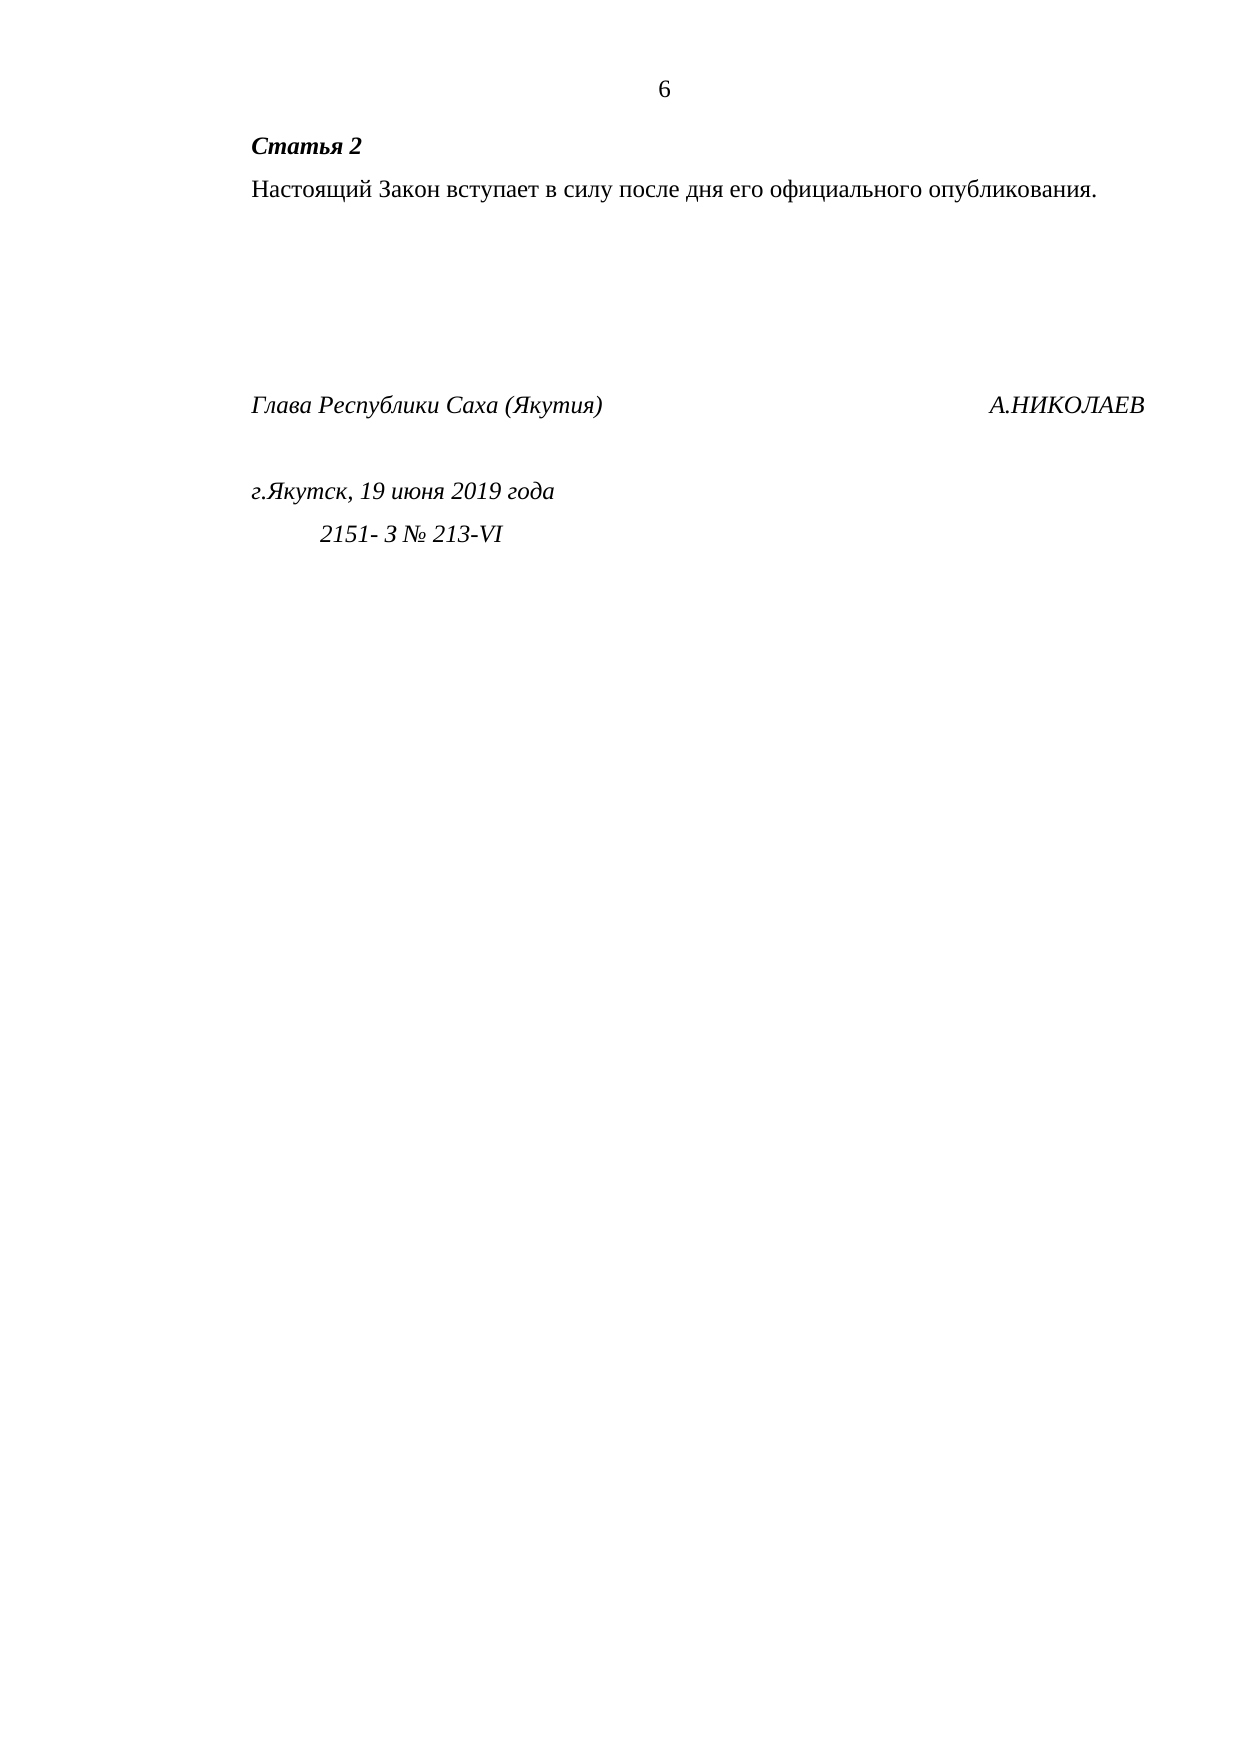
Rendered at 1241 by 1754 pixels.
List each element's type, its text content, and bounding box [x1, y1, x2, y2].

text Глава Республики Саха (Якутия) А.НИКОЛАЕВ [177, 390, 1152, 419]
text 2151- З № 213-VI [177, 519, 1152, 548]
text Настоящий Закон вступает в силу после дня его официального опубликования. [177, 174, 1152, 203]
text г.Якутск, 19 июня 2019 года [177, 476, 1152, 505]
text Статья 2 [177, 131, 1152, 160]
